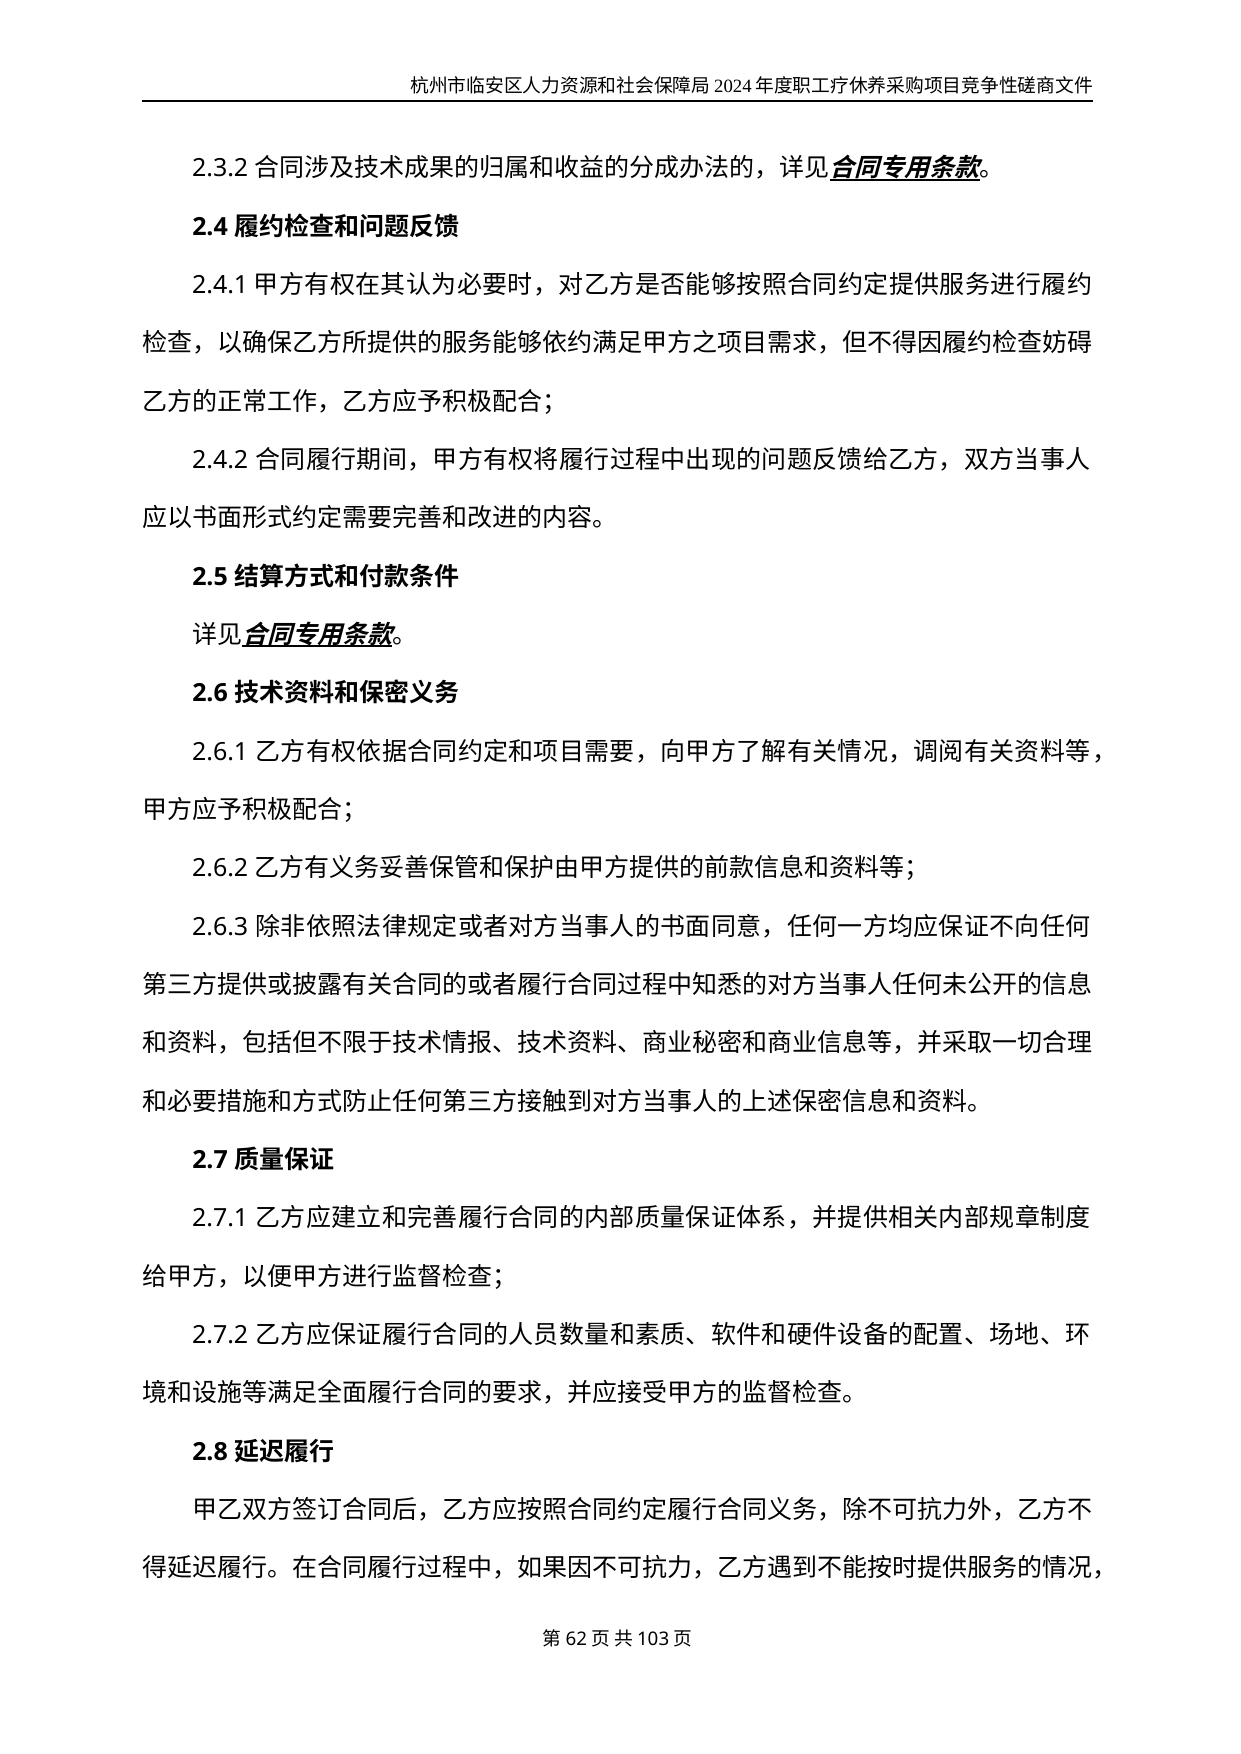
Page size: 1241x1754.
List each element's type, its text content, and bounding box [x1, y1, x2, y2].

text 2.4 履约检查和问题反馈 [142, 188, 1093, 247]
text 2.3.2 合同涉及技术成果的归属和收益的分成办法的，详见合同专用条款。 [142, 130, 1093, 188]
text 2.6 技术资料和保密义务 [142, 655, 1093, 713]
text 2.4.1甲方有权在其认为必要时，对乙方是否能够按照合同约定提供服务进行履约检查，以确保乙方所提供的服务能够依约满足甲方之项目需求，但不得因履约检查妨碍乙方的正常工作，乙方应予积极配合； [142, 247, 1093, 422]
text 2.6.2 乙方有义务妥善保管和保护由甲方提供的前款信息和资料等； [142, 830, 1093, 888]
text 2.6.1 乙方有权依据合同约定和项目需要，向甲方了解有关情况，调阅有关资料等，甲方应予积极配合； [142, 713, 1093, 830]
text 详见合同专用条款。 [142, 597, 1093, 655]
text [142, 1472, 1093, 1588]
text 2.7.1 乙方应建立和完善履行合同的内部质量保证体系，并提供相关内部规章制度给甲方，以便甲方进行监督检查； [142, 1180, 1093, 1297]
text 2.8 延迟履行 [142, 1413, 1093, 1472]
text 2.5 结算方式和付款条件 [142, 538, 1093, 597]
text 2.7.2 乙方应保证履行合同的人员数量和素质、软件和硬件设备的配置、场地、环境和设施等满足全面履行合同的要求，并应接受甲方的监督检查。 [142, 1297, 1093, 1413]
text 2.6.3 除非依照法律规定或者对方当事人的书面同意，任何一方均应保证不向任何第三方提供或披露有关合同的或者履行合同过程中知悉的对方当事人任何未公开的信息和资料，包括但不限于技术情报、技术资料、商业秘密和商业信息等，并采取一切合理和必要措施和方式防止任何第三方接触到对方当事人的上述保密信息和资料。 [142, 888, 1093, 1122]
text 2.7 质量保证 [142, 1122, 1093, 1180]
text 2.4.2 合同履行期间，甲方有权将履行过程中出现的问题反馈给乙方，双方当事人应以书面形式约定需要完善和改进的内容。 [142, 422, 1093, 538]
